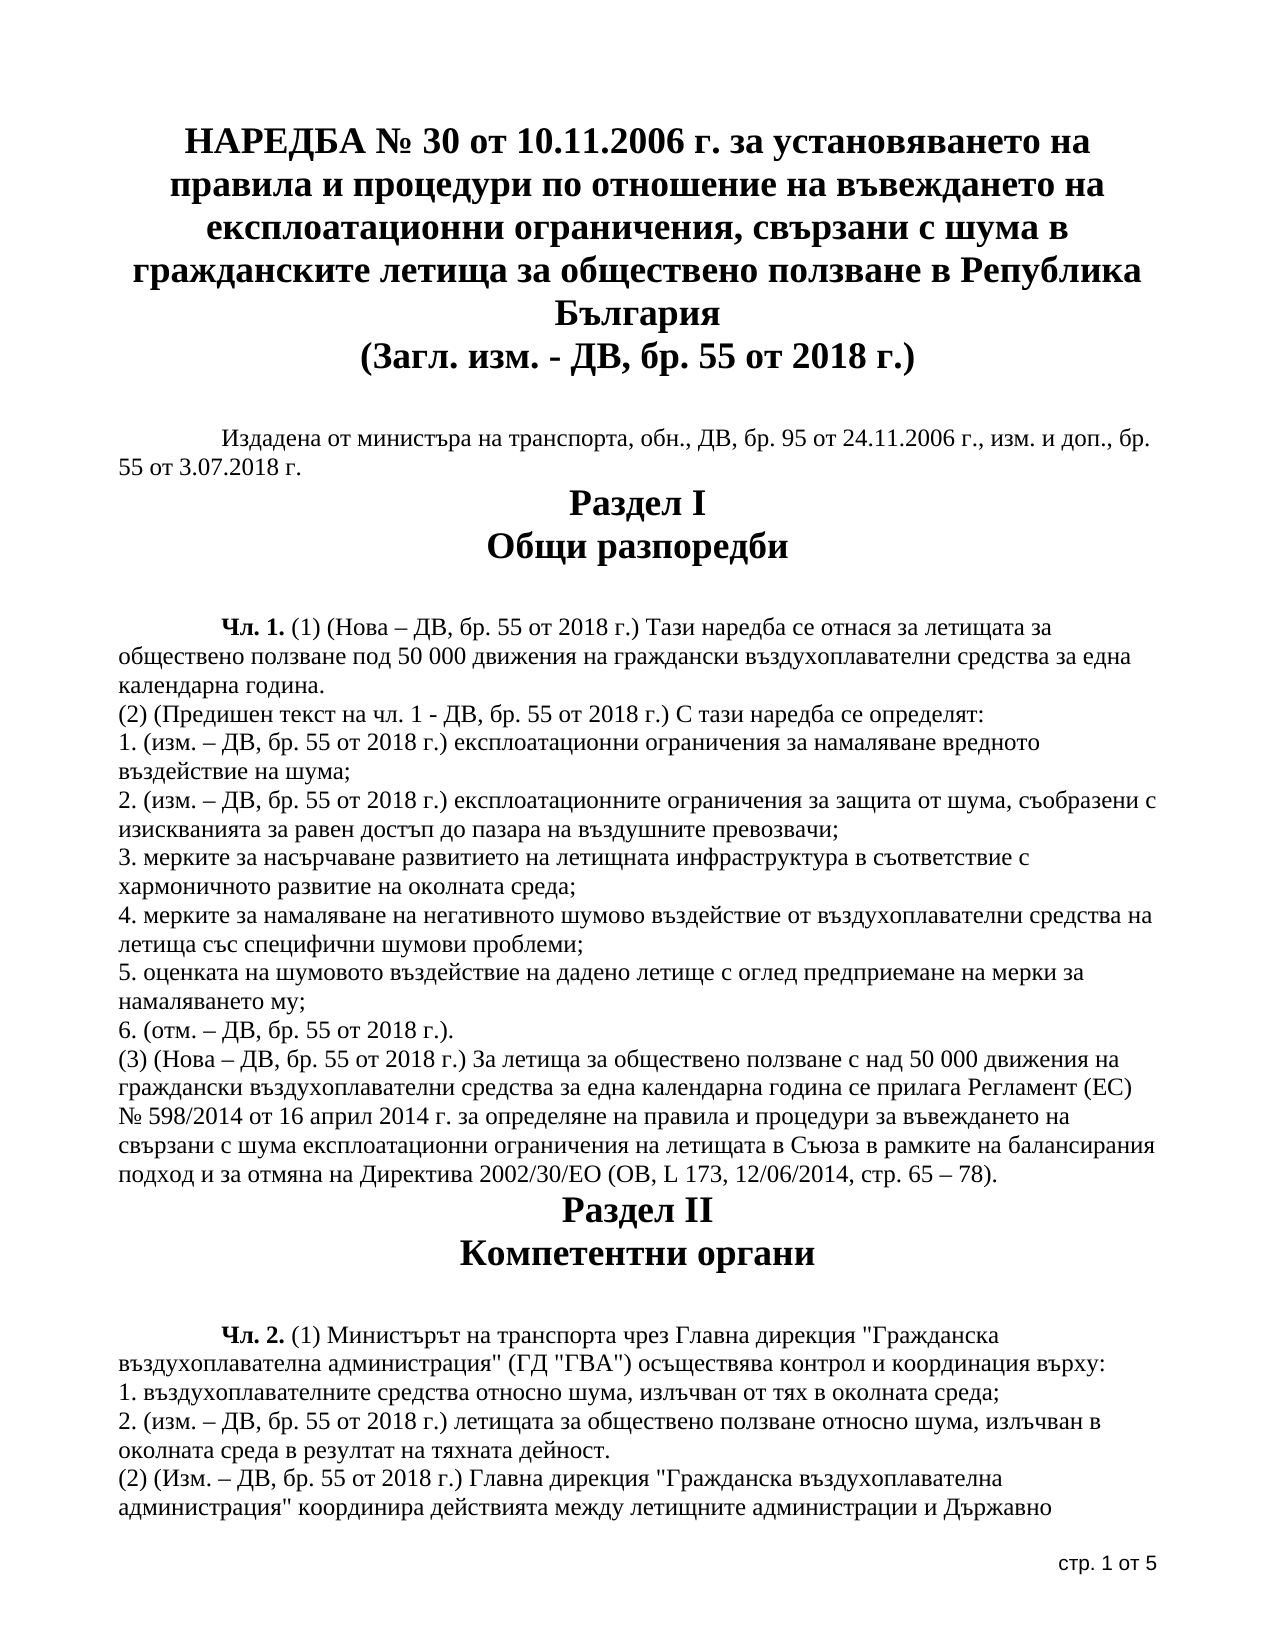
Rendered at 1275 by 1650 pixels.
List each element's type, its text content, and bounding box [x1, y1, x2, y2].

text Чл. 1. (1) (Нова – ДВ, бр. 55 от 2018 г.) Тази наредба се отнася за летищата за обществено ползване под 50 000 движения на граждански въздухоплавателни средства за една календарна година. [118, 612, 1157, 699]
text (3) (Нова – ДВ, бр. 55 от 2018 г.) За летища за обществено ползване с над 50 000 движения на граждански въздухоплавателни средства за една календарна година се прилага Регламент (ЕС) № 598/2014 от 16 април 2014 г. за определяне на правила и процедури за въвеждането на свързани с шума експлоатационни ограничения на летищата в Съюза в рамките на балансирания подход и за отмяна на Директива 2002/30/ЕО (ОВ, L 173, 12/06/2014, стр. 65 – 78). [118, 1044, 1157, 1187]
text Издадена от министъра на транспорта, обн., ДВ, бр. 95 от 24.11.2006 г., изм. и доп., бр. 55 от 3.07.2018 г. [118, 423, 1157, 480]
text 6. (отм. – ДВ, бр. 55 от 2018 г.). [118, 1015, 1157, 1044]
text (2) (Предишен текст на чл. 1 - ДВ, бр. 55 от 2018 г.) С тази наредба се определят: [118, 699, 1157, 727]
text 5. оценката на шумовото въздействие на дадено летище с оглед предприемане на мерки за намаляването му; [118, 957, 1157, 1015]
text 4. мерките за намаляване на негативното шумово въздействие от въздухоплавателни средства на летища със специфични шумови проблеми; [118, 900, 1157, 957]
text 2. (изм. – ДВ, бр. 55 от 2018 г.) експлоатационните ограничения за защита от шума, съобразени с изискванията за равен достъп до пазара на въздушните превозвачи; [118, 785, 1157, 842]
text Чл. 2. (1) Министърът на транспорта чрез Главна дирекция "Гражданска въздухоплавателна администрация" (ГД "ГВА") осъществява контрол и координация върху: [118, 1320, 1157, 1377]
text 1. въздухоплавателните средства относно шума, излъчван от тях в околната среда; [118, 1377, 1157, 1406]
subtitle Раздел II Компетентни органи [118, 1187, 1157, 1274]
text 3. мерките за насърчаване развитието на летищната инфраструктура в съответствие с хармоничното развитие на околната среда; [118, 842, 1157, 900]
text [118, 1463, 1157, 1521]
subtitle Раздел I Общи разпоредби [118, 480, 1157, 567]
subtitle НАРЕДБА № 30 от 10.11.2006 г. за установяването на правила и процедури по отношение на въвеждането на експлоатационни ограничения, свързани с шума в гражданските летища за обществено ползване в Република България (Загл. изм. - ДВ, бр. 55 от 2018 г.) [118, 118, 1157, 377]
text 1. (изм. – ДВ, бр. 55 от 2018 г.) експлоатационни ограничения за намаляване вредното въздействие на шума; [118, 727, 1157, 785]
text 2. (изм. – ДВ, бр. 55 от 2018 г.) летищата за обществено ползване относно шума, излъчван в околната среда в резултат на тяхната дейност. [118, 1406, 1157, 1463]
